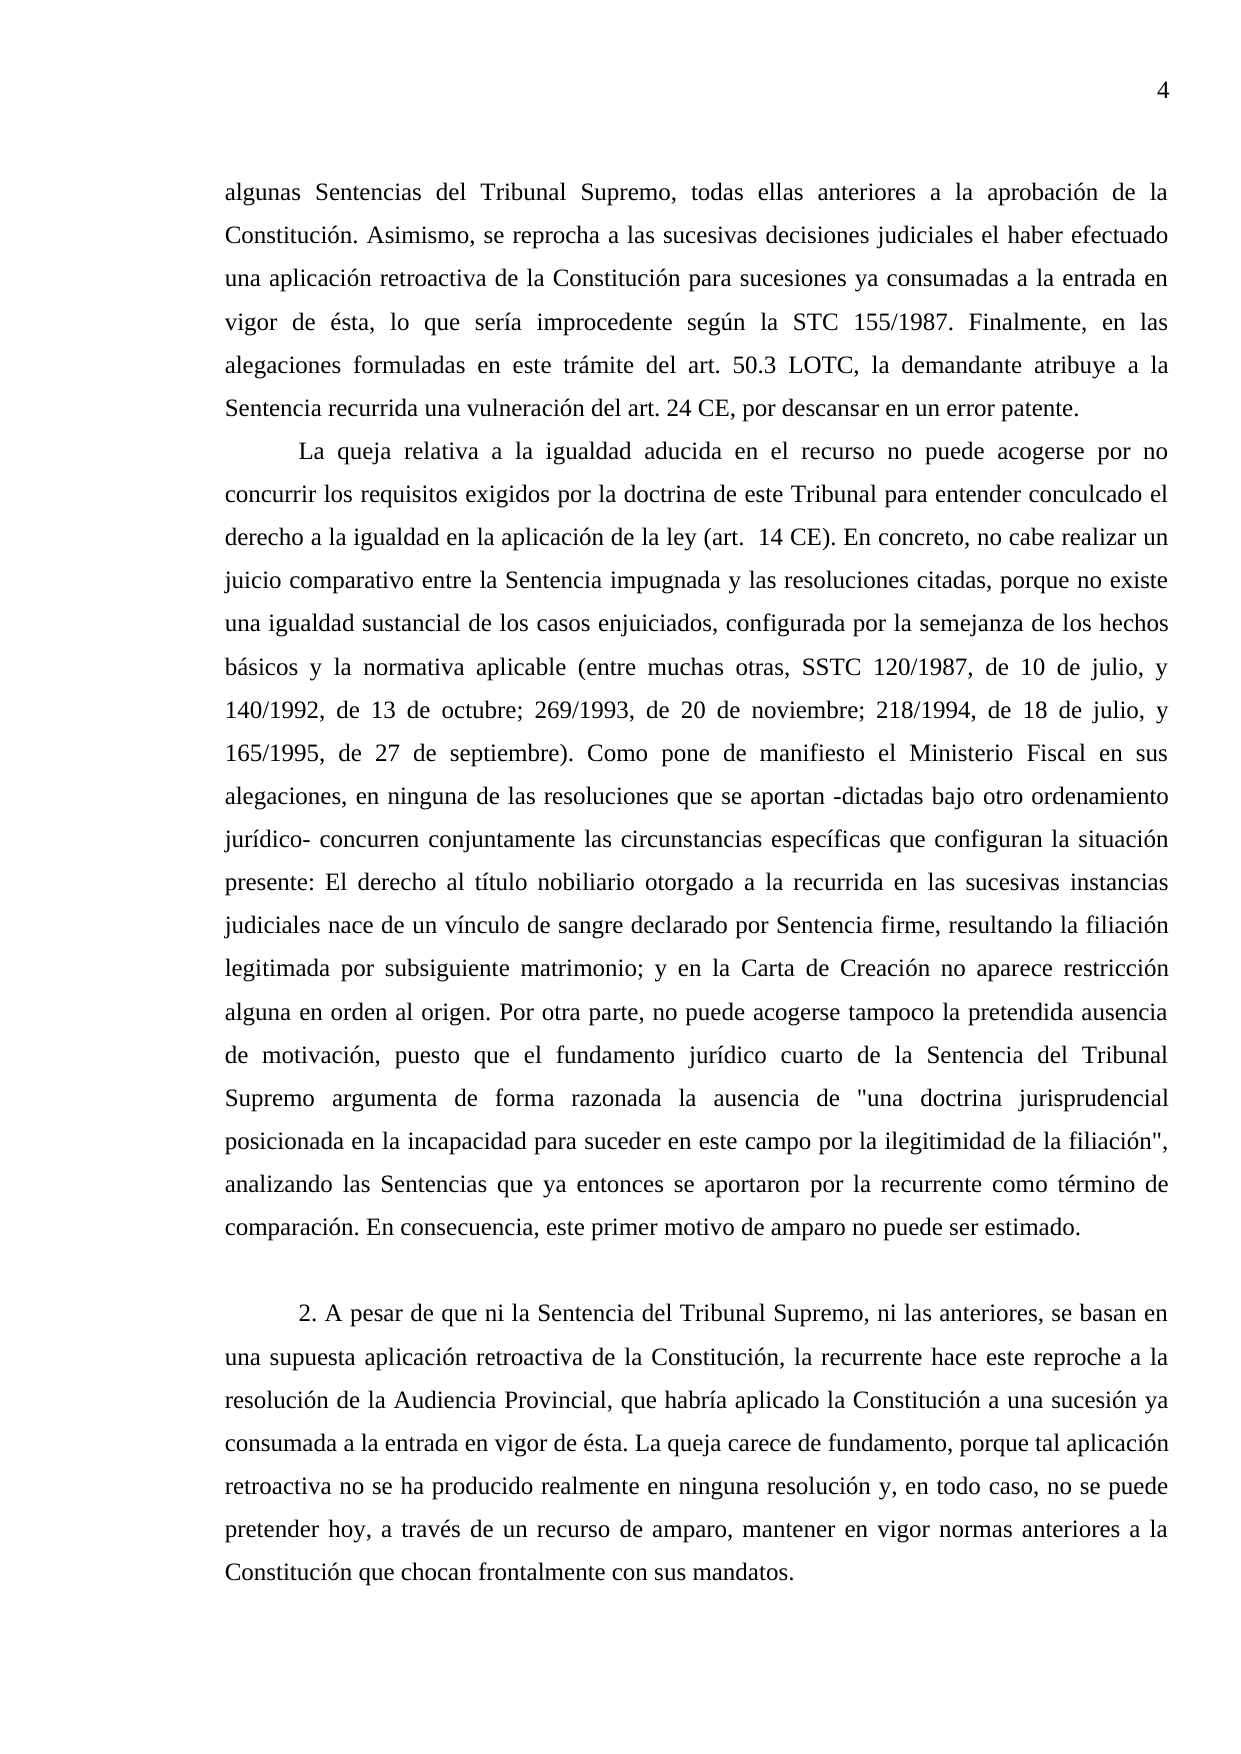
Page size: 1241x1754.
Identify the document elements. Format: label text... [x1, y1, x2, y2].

text 2. A pesar de que ni la Sentencia del Tribunal Supremo, ni las anteriores, se basan en una supuesta aplicación retroactiva de la Constitución, la recurrente hace este reproche a la resolución de la Audiencia Provincial, que habría aplicado la Constitución a una sucesión ya consumada a la entrada en vigor de ésta. La queja carece de fundamento, porque tal aplicación retroactiva no se ha producido realmente en ninguna resolución y, en todo caso, no se puede pretender hoy, a través de un recurso de amparo, mantener en vigor normas anteriores a la Constitución que chocan frontalmente con sus mandatos. [224, 1298, 1169, 1586]
text La queja relativa a la igualdad aducida en el recurso no puede acogerse por no concurrir los requisitos exigidos por la doctrina de este Tribunal para entender conculcado el derecho a la igualdad en la aplicación de la ley (art. 14 CE). En concreto, no cabe realizar un juicio comparativo entre la Sentencia impugnada y las resoluciones citadas, porque no existe una igualdad sustancial de los casos enjuiciados, configurada por la semejanza de los hechos básicos y la normativa aplicable (entre muchas otras, SSTC 120/1987, de 10 de julio, y 140/1992, de 13 de octubre; 269/1993, de 20 de noviembre; 218/1994, de 18 de julio, y 165/1995, de 27 de septiembre). Como pone de manifiesto el Ministerio Fiscal en sus alegaciones, en ninguna de las resoluciones que se aportan -dictadas bajo otro ordenamiento jurídico- concurren conjuntamente las circunstancias específicas que configuran la situación presente: El derecho al título nobiliario otorgado a la recurrida en las sucesivas instancias judiciales nace de un vínculo de sangre declarado por Sentencia firme, resultando la filiación legitimada por subsiguiente matrimonio; y en la Carta de Creación no aparece restricción alguna en orden al origen. Por otra parte, no puede acogerse tampoco la pretendida ausencia de motivación, puesto que el fundamento jurídico cuarto de la Sentencia del Tribunal Supremo argumenta de forma razonada la ausencia de "una doctrina jurisprudencial posicionada en la incapacidad para suceder en este campo por la ilegitimidad de la filiación", analizando las Sentencias que ya entonces se aportaron por la recurrente como término de comparación. En consecuencia, este primer motivo de amparo no puede ser estimado. [224, 436, 1169, 1241]
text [224, 177, 1169, 422]
